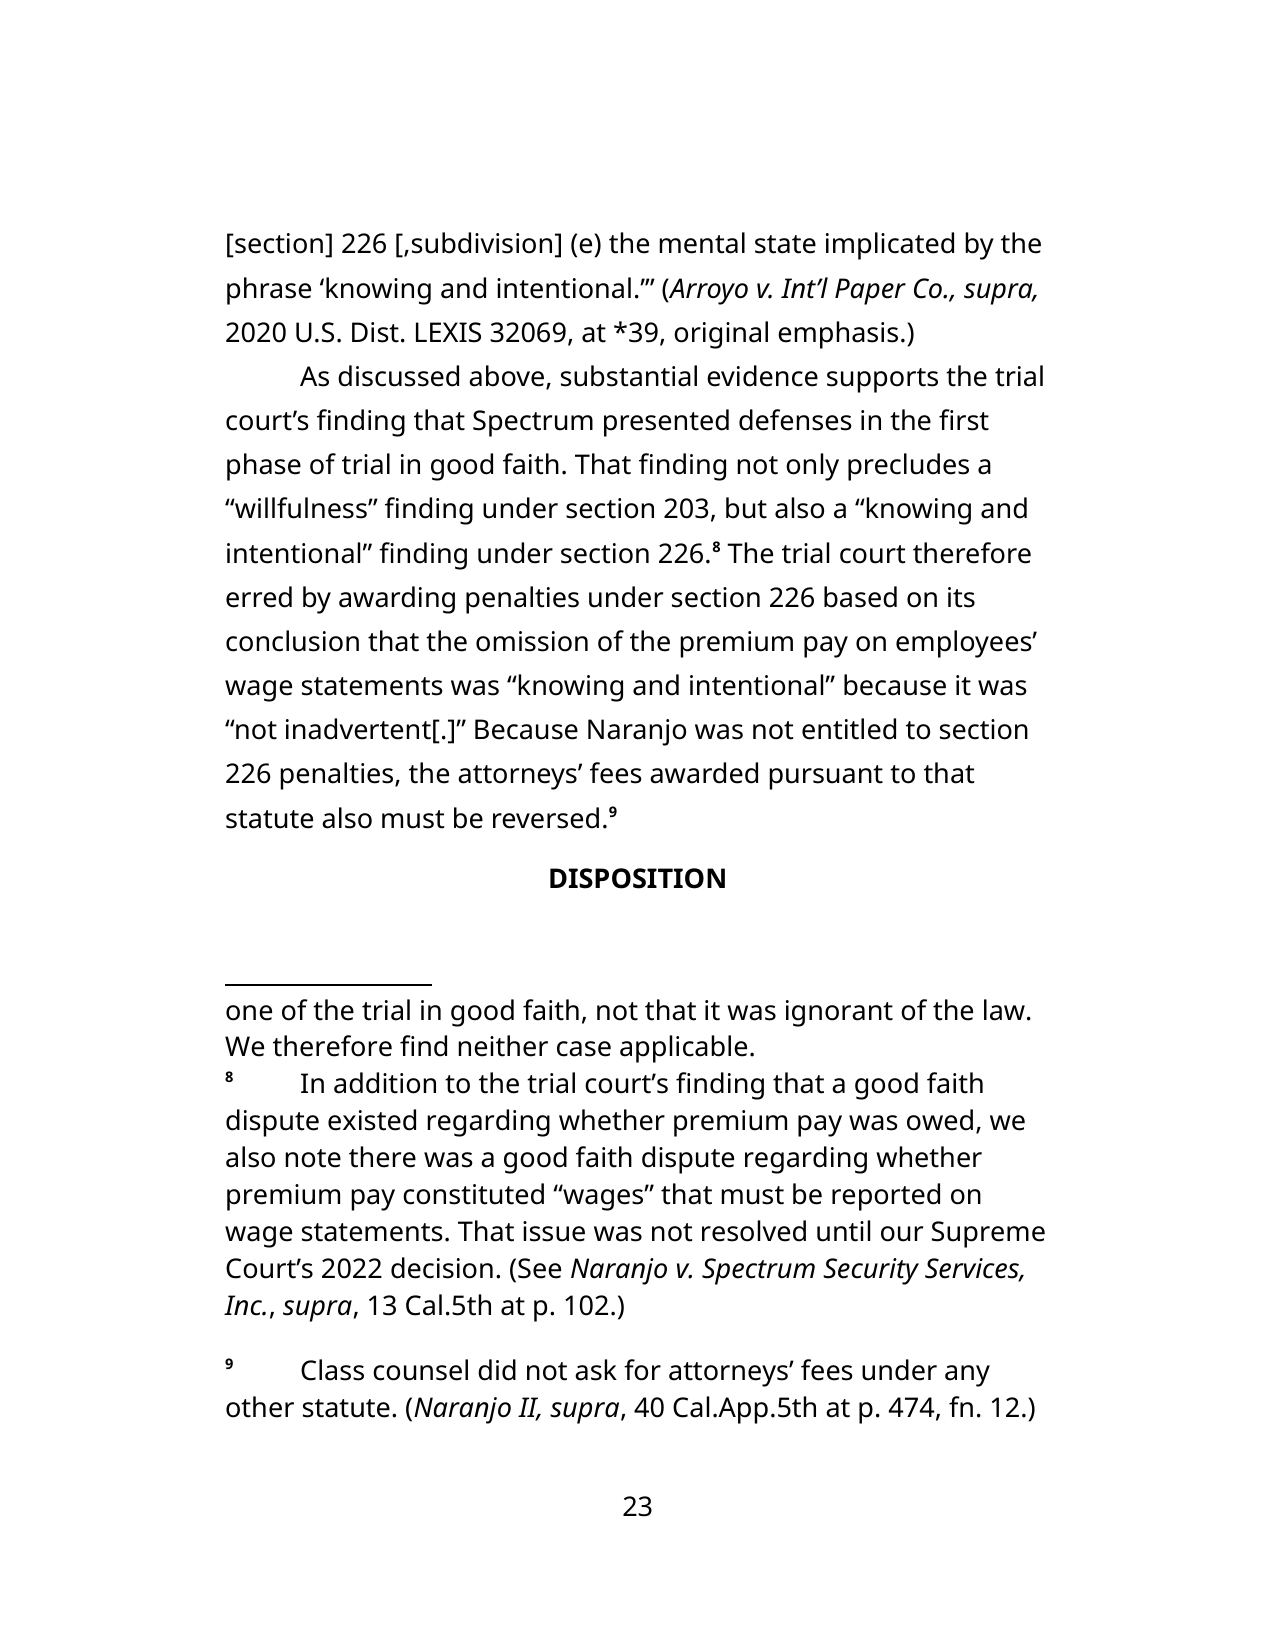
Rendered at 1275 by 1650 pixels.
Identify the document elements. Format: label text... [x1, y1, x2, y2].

list DISPOSITION [225, 860, 1050, 897]
text As discussed above, substantial evidence supports the trial court’s finding that Spectrum presented defenses in the first phase of trial in good faith. That finding not only precludes a “willfulness” finding under section 203, but also a “knowing and intentional” finding under section 226. The trial court therefore erred by awarding penalties under section 226 based on its conclusion that the omission of the premium pay on employees’ wage statements was “knowing and intentional” because it was “not inadvertent[.]” Because Naranjo was not entitled to section 226 penalties, the attorneys’ fees awarded pursuant to that statute also must be reversed. [225, 357, 1050, 836]
text We are unpersuaded by the approach Naranjo advances, and that a minority of federal district courts have adopted, which is that “knowing and intentional” is a “minimal standard” that may be satisfied by simply showing an employer provided an inadequate wage statement not as a result of clerical error or inadvertent mistake. (See Greenlight Sys., LLC v. Breckenfelder (N.D. Cal., June 28, 2021, No. 19-cv-06658-EMC) 2021 U.S. Dist. LEXIS 120288, at *39 [“[F]or the minority view, ‘knowing and intentional’ simply requires ‘that the defendant knew . . . facts existed that brought its actions or omissions within the provisions of section 226[,subdivision](a) . . .”].) Rather, consistent with California precedent linking the “willfulness” standard to a “knowing and intentional” standard, we agree with the weight of authority that a good faith dispute over whether an employer is in compliance with section 226 precludes a finding of a knowing and intentional violation. To hold otherwise would “read out of [section] 226 [,subdivision] (e) the mental state implicated by the phrase ‘knowing and intentional.’” (Arroyo v. Int’l Paper Co., supra, 2020 U.S. Dist. LEXIS 32069, at *39, original emphasis.) [225, 225, 1050, 350]
